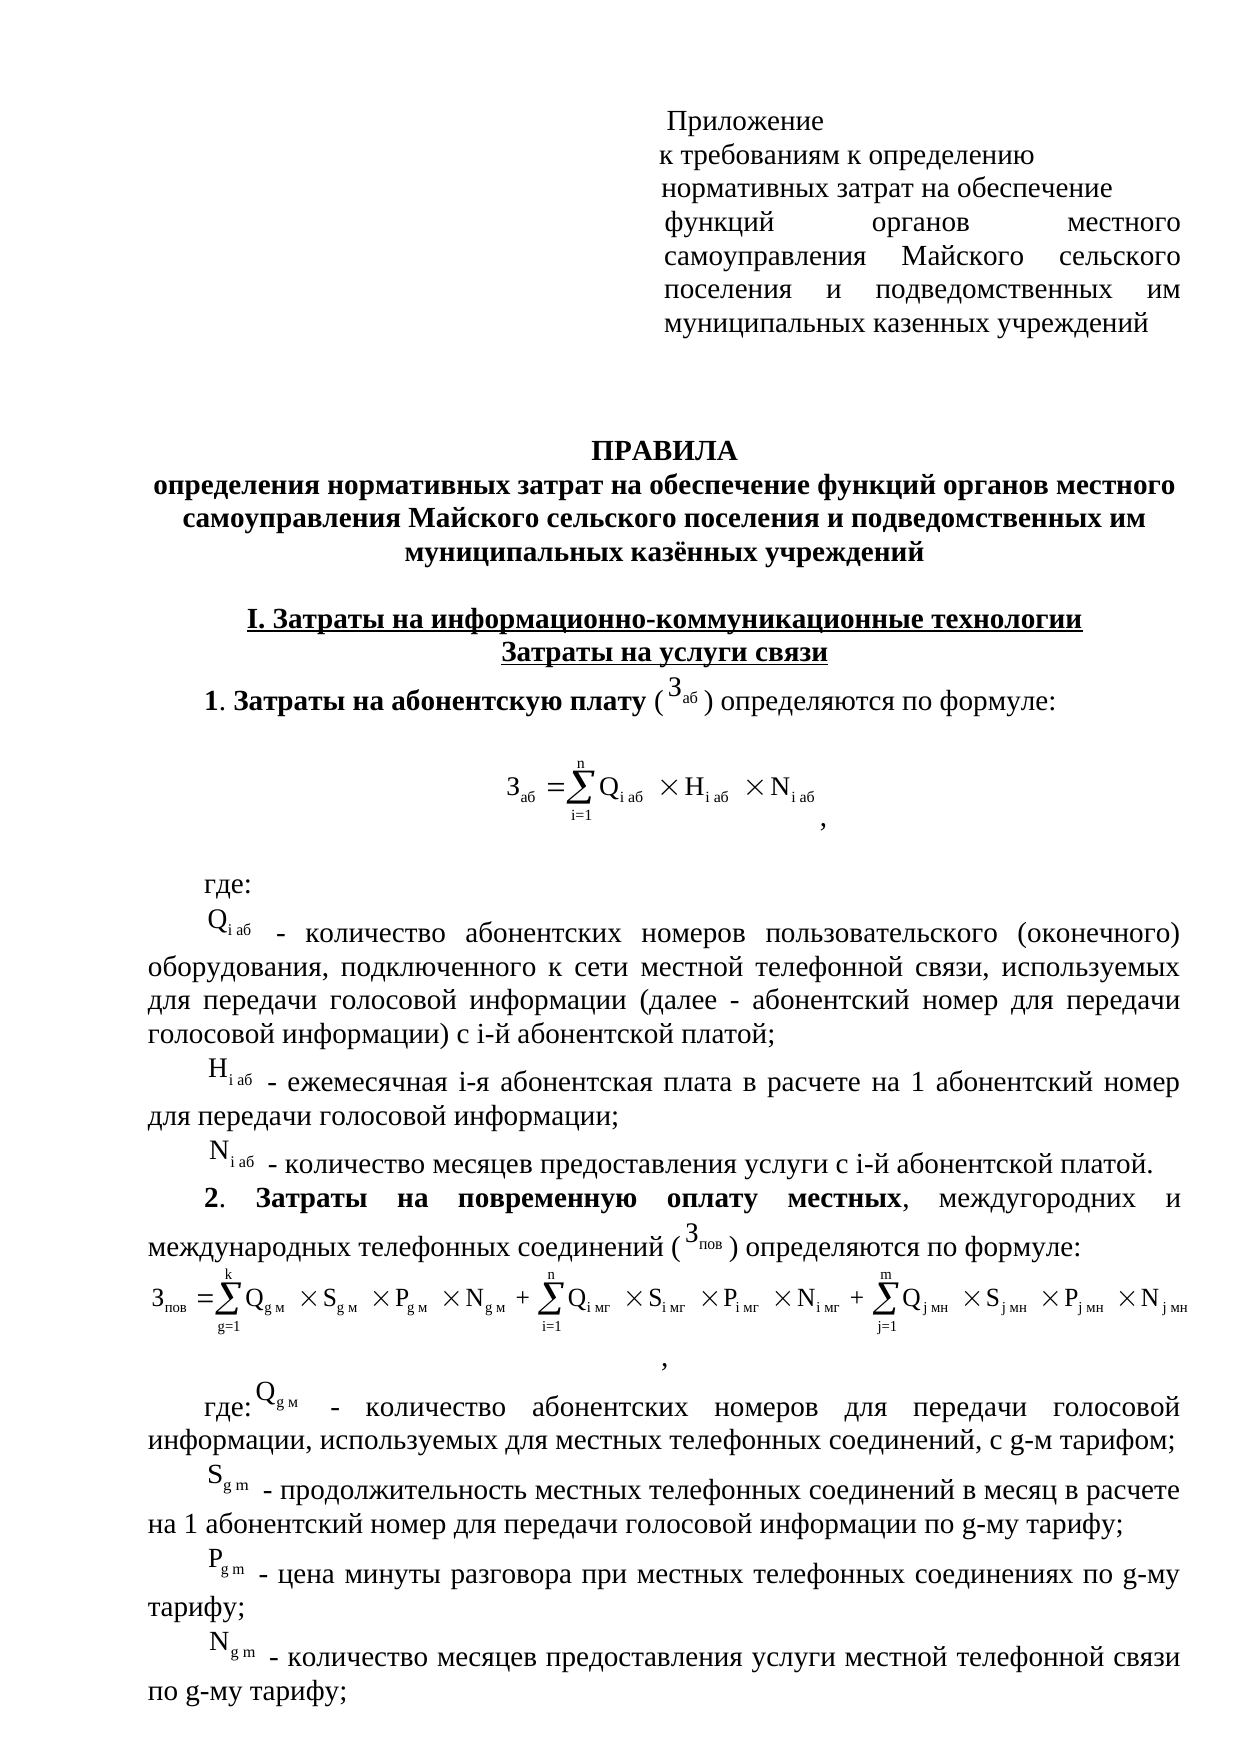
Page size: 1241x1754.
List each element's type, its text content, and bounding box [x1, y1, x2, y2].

text 1. Затраты на абонентскую плату () определяются по формуле: [148, 668, 1181, 717]
text I. Затраты на информационно-коммуникационные технологии [148, 601, 1181, 634]
text , [148, 750, 1181, 833]
text 2. Затраты на повременную оплату местных, междугородних и международных телефонных соединений () определяются по формуле: [148, 1180, 1181, 1262]
text - количество абонентских номеров пользовательского (оконечного) оборудования, подключенного к сети местной телефонной связи, используемых для передачи голосовой информации (далее - абонентский номер для передачи голосовой информации) с i-й абонентской платой; [148, 900, 1181, 1049]
text функций органов местного самоуправления Майского сельского поселения и подведомственных им муниципальных казенных учреждений [664, 204, 1181, 338]
text , [148, 1262, 1181, 1372]
text - количество месяцев предоставления услуги местной телефонной связи по g-му тарифу; [148, 1623, 1181, 1706]
text - цена минуты разговора при местных телефонных соединениях по g-му тарифу; [148, 1539, 1181, 1623]
text к требованиям к определению [148, 137, 1181, 171]
text где: [148, 866, 1181, 900]
text Приложение [148, 103, 1181, 137]
text Затраты на услуги связи [148, 634, 1181, 668]
text - ежемесячная i-я абонентская плата в расчете на 1 абонентский номер для передачи голосовой информации; [148, 1049, 1181, 1132]
text где: - количество абонентских номеров для передачи голосовой информации, используемых для местных телефонных соединений, с g-м тарифом; [148, 1372, 1181, 1456]
text нормативных затрат на обеспечение [148, 171, 1181, 204]
text определения нормативных затрат на обеспечение функций органов местного самоуправления Майского сельского поселения и подведомственных им муниципальных казённых учреждений [148, 467, 1181, 567]
text ПРАВИЛА [148, 433, 1181, 467]
text - продолжительность местных телефонных соединений в месяц в расчете на 1 абонентский номер для передачи голосовой информации по g-му тарифу; [148, 1456, 1181, 1539]
text - количество месяцев предоставления услуги с i-й абонентской платой. [148, 1132, 1181, 1180]
